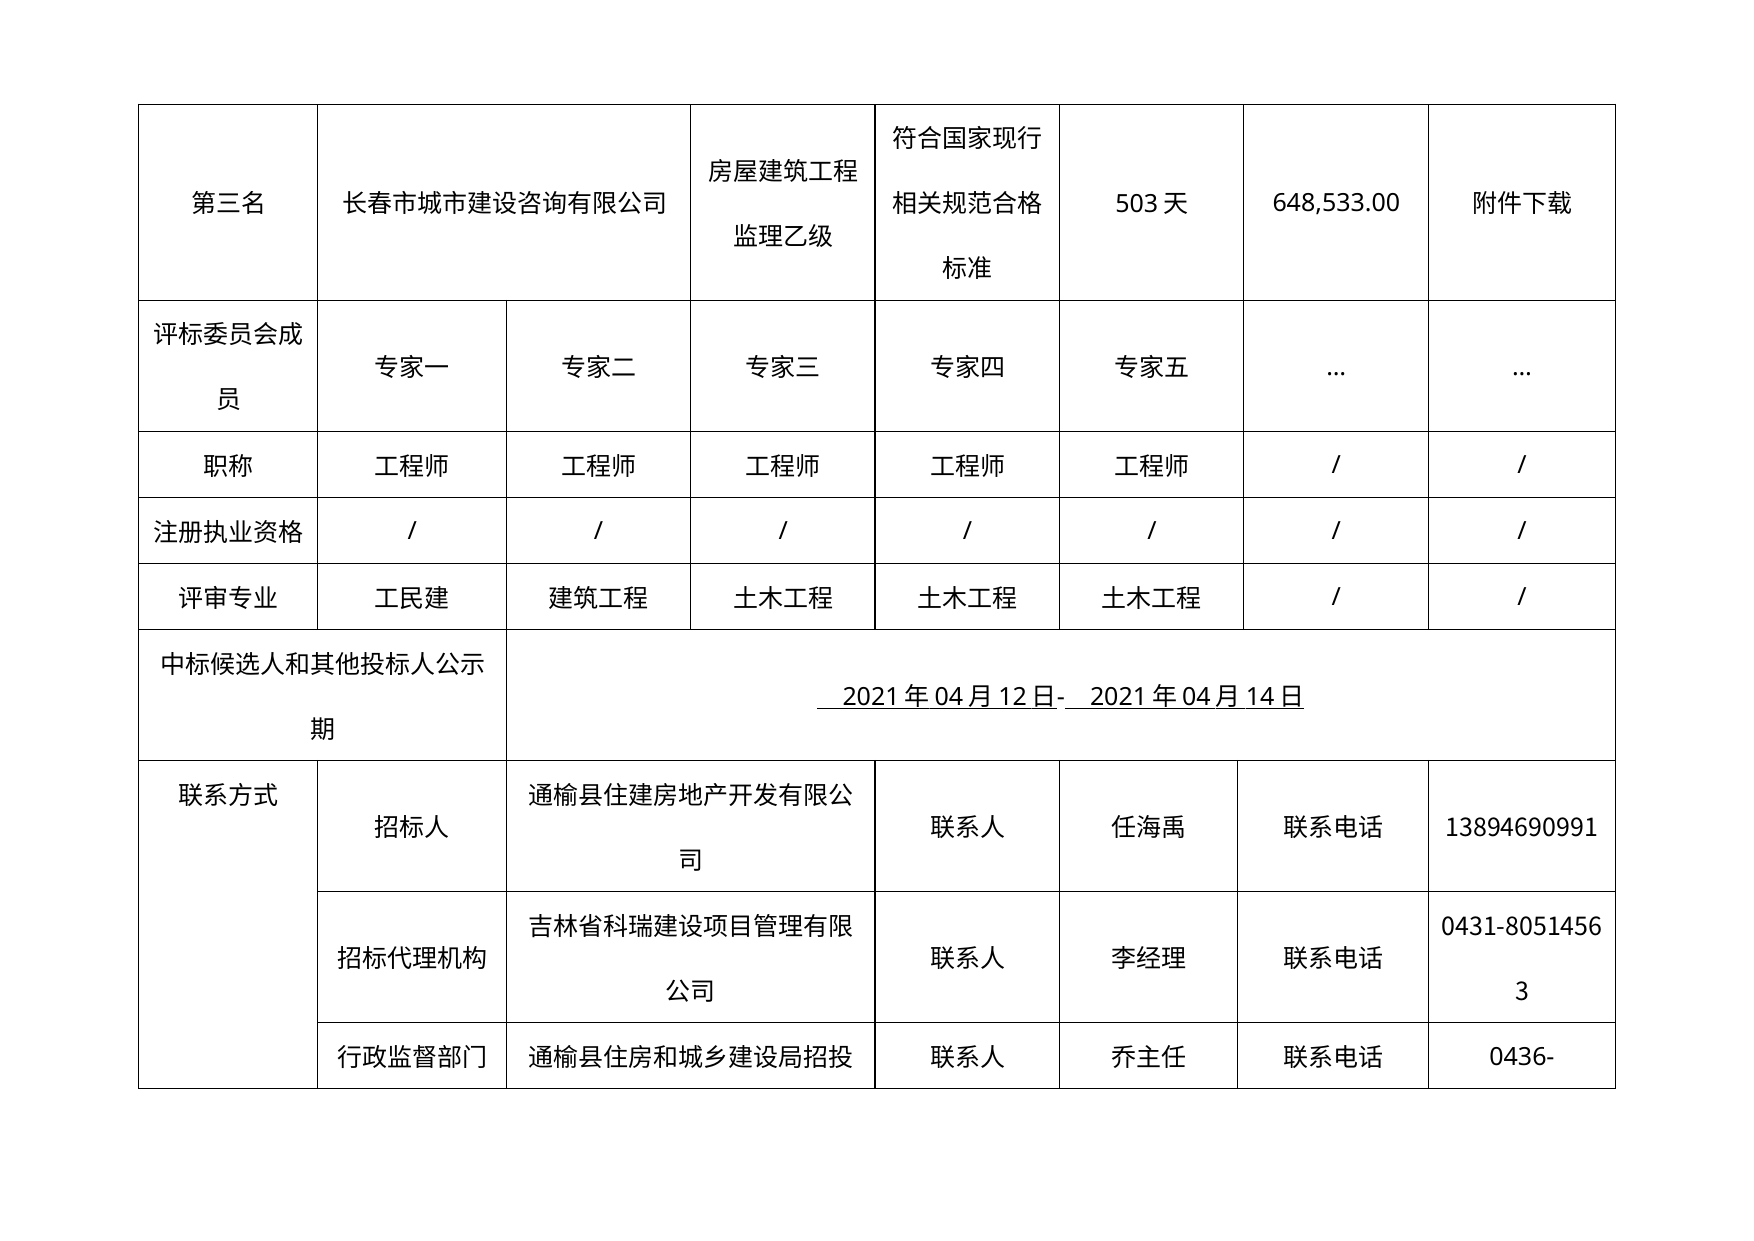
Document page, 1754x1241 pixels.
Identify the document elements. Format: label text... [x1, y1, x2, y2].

table_cell 0431-80514563 [1429, 892, 1615, 1022]
table_cell 工民建 [318, 564, 506, 629]
table_cell / [318, 498, 506, 563]
table_cell … [1429, 301, 1615, 431]
table_cell 评审专业 [139, 564, 317, 629]
table_cell 503天 [1060, 105, 1243, 299]
table_cell 工程师 [691, 432, 874, 497]
table_cell / [1244, 432, 1428, 497]
table_cell 工程师 [507, 432, 690, 497]
table_cell 联系人 [876, 761, 1059, 891]
table_cell 专家一 [318, 301, 506, 431]
table_cell 李经理 [1060, 892, 1237, 1022]
table_cell 建筑工程 [507, 564, 690, 629]
table_cell 联系电话 [1238, 1023, 1428, 1088]
table_cell 联系电话 [1238, 892, 1428, 1022]
table_cell 评标委员会成员 [139, 301, 317, 431]
table_cell / [1244, 498, 1428, 563]
table_cell 联系电话 [1238, 761, 1428, 891]
table_cell / [1244, 564, 1428, 629]
table_cell 任海禹 [1060, 761, 1237, 891]
table_cell 房屋建筑工程监理乙级 [691, 105, 874, 299]
table_cell 第三名 [139, 105, 317, 299]
table_cell 土木工程 [691, 564, 874, 629]
table_cell / [876, 498, 1059, 563]
table_cell 通榆县住建房地产开发有限公司 [507, 761, 874, 891]
table_cell / [1429, 564, 1615, 629]
table_cell / [691, 498, 874, 563]
table_cell 0436-4237837 [1429, 1023, 1615, 1088]
table_cell 专家二 [507, 301, 690, 431]
table_cell 职称 [139, 432, 317, 497]
table_cell 工程师 [1060, 432, 1243, 497]
table_cell / [1429, 432, 1615, 497]
table_cell 专家五 [1060, 301, 1243, 431]
table_cell / [1429, 498, 1615, 563]
table_cell / [507, 498, 690, 563]
table_cell 长春市城市建设咨询有限公司 [318, 105, 690, 299]
table_cell 联系人 [876, 1023, 1059, 1088]
table_cell 通榆县住房和城乡建设局招投标管理办公室 [507, 1023, 874, 1088]
table_cell 符合国家现行相关规范合格标准 [876, 105, 1059, 299]
table_cell 注册执业资格 [139, 498, 317, 563]
table_cell 2021年04月12日- 2021年04月14日 [507, 630, 1615, 760]
table_cell 联系方式 [139, 761, 317, 1088]
table_cell 行政监督部门 [318, 1023, 506, 1088]
table_cell 招标人 [318, 761, 506, 891]
table_cell 乔主任 [1060, 1023, 1237, 1088]
table_cell 中标候选人和其他投标人公示期 [139, 630, 506, 760]
table_cell 专家四 [876, 301, 1059, 431]
table_cell 工程师 [876, 432, 1059, 497]
table_cell 吉林省科瑞建设项目管理有限公司 [507, 892, 874, 1022]
table_cell … [1244, 301, 1428, 431]
table_cell 土木工程 [876, 564, 1059, 629]
table_cell 专家三 [691, 301, 874, 431]
table_cell 联系人 [876, 892, 1059, 1022]
table_cell / [1060, 498, 1243, 563]
table_cell 工程师 [318, 432, 506, 497]
table_cell 招标代理机构 [318, 892, 506, 1022]
table_cell 648,533.00 [1244, 105, 1428, 299]
table_cell 13894690991 [1429, 761, 1615, 891]
table_cell 土木工程 [1060, 564, 1243, 629]
table_cell 附件下载 [1429, 105, 1615, 299]
